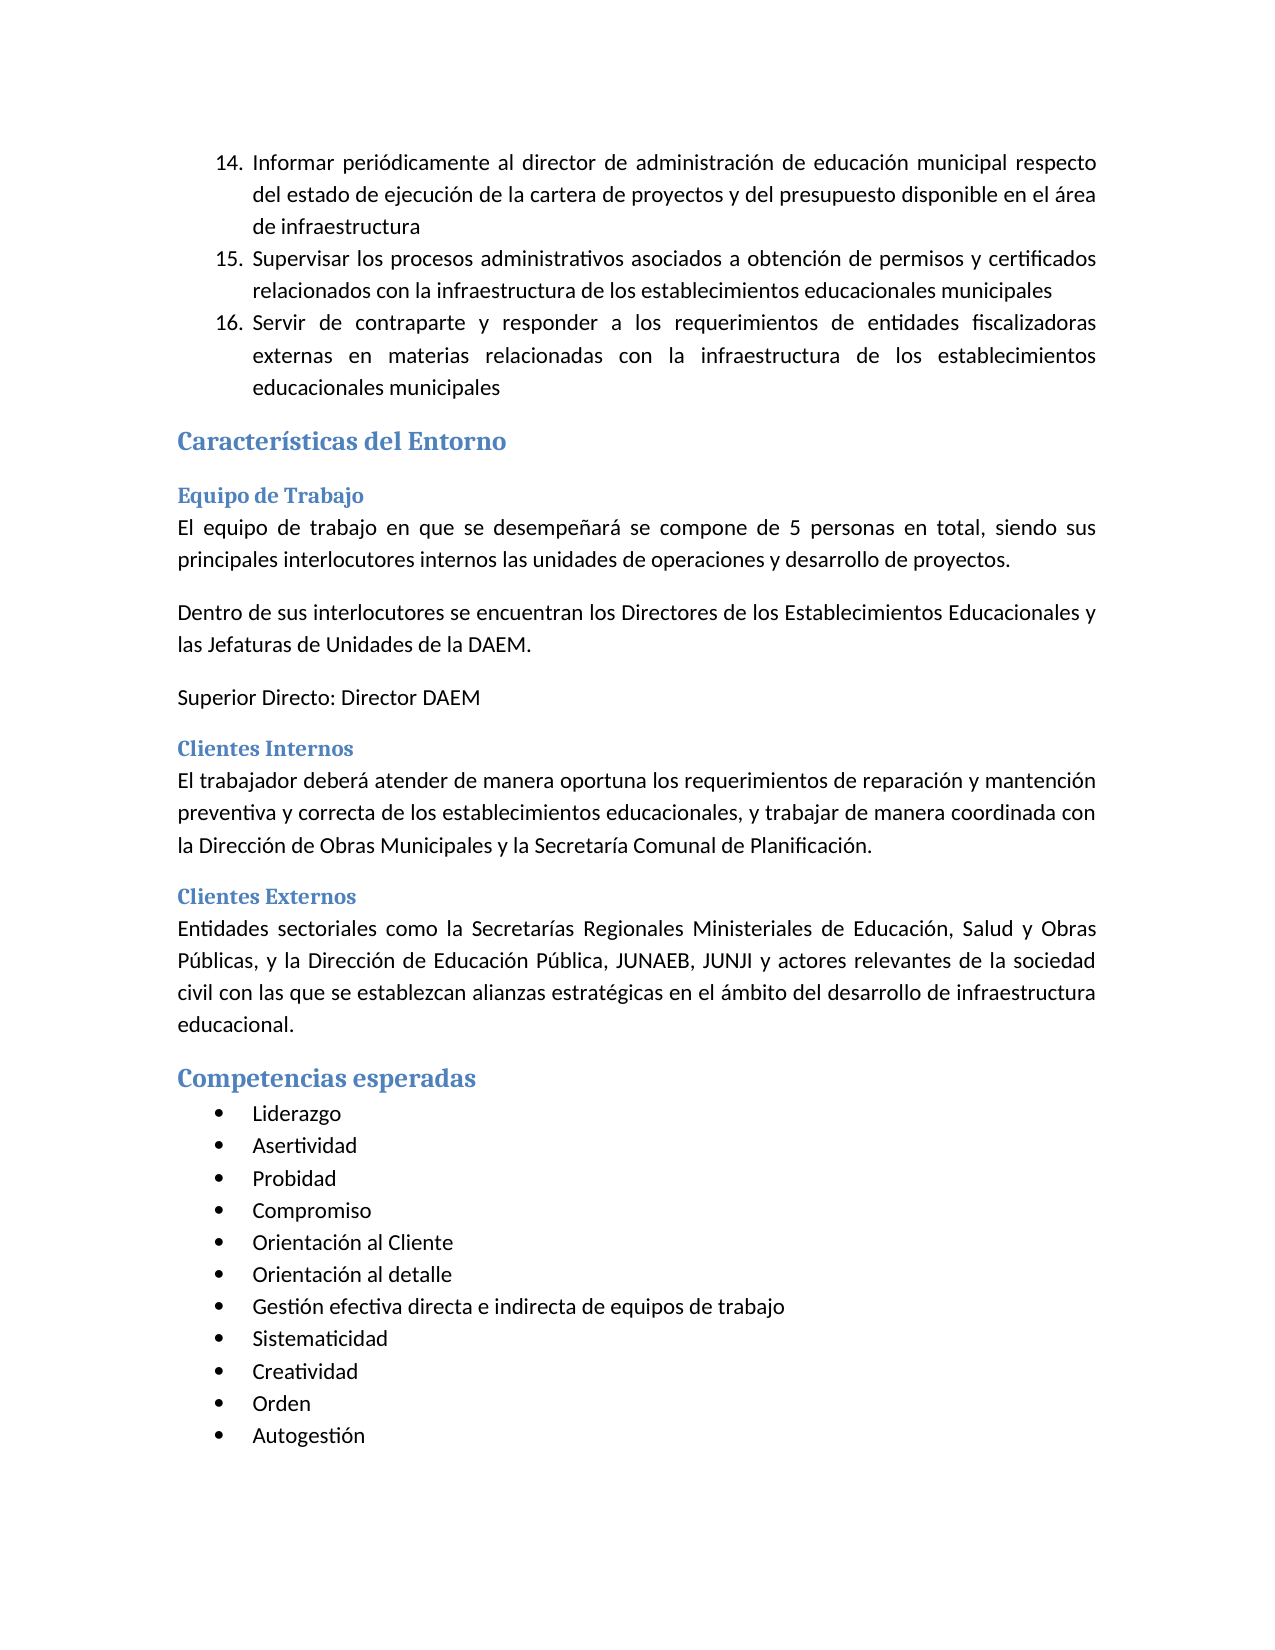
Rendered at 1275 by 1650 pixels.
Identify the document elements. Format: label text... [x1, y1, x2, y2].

text El trabajador deberá atender de manera oportuna los requerimientos de reparación y mantención preventiva y correcta de los establecimientos educacionales, y trabajar de manera coordinada con la Dirección de Obras Municipales y la Secretaría Comunal de Planificación. [177, 766, 1098, 859]
list Orientación al Cliente [215, 1228, 1098, 1256]
list Gestión efectiva directa e indirecta de equipos de trabajo [215, 1292, 1098, 1320]
text Dentro de sus interlocutores se encuentran los Directores de los Establecimientos Educacionales y las Jefaturas de Unidades de la DAEM. [177, 598, 1098, 658]
list Asertividad [215, 1131, 1098, 1159]
text Superior Directo: Director DAEM [177, 683, 1098, 711]
list Liderazgo [215, 1099, 1098, 1127]
list Autogestión [215, 1421, 1098, 1449]
list Probidad [215, 1164, 1098, 1192]
text El equipo de trabajo en que se desempeñará se compone de 5 personas en total, siendo sus principales interlocutores internos las unidades de operaciones y desarrollo de proyectos. [177, 513, 1098, 573]
subtitle Clientes Internos [177, 736, 1098, 762]
list Servir de contraparte y responder a los requerimientos de entidades fiscalizadoras externas en materias relacionadas con la infraestructura de los establecimientos educacionales municipales [215, 308, 1098, 401]
list Compromiso [215, 1196, 1098, 1224]
list Sistematicidad [215, 1324, 1098, 1353]
list Orientación al detalle [215, 1260, 1098, 1288]
subtitle Características del Entorno [177, 426, 1098, 457]
list Informar periódicamente al director de administración de educación municipal respecto del estado de ejecución de la cartera de proyectos y del presupuesto disponible en el área de infraestructura [215, 148, 1098, 240]
list Supervisar los procesos administrativos asociados a obtención de permisos y certificados relacionados con la infraestructura de los establecimientos educacionales municipales [215, 244, 1098, 304]
list Orden [215, 1389, 1098, 1417]
subtitle Competencias esperadas [177, 1063, 1098, 1095]
list Creatividad [215, 1357, 1098, 1385]
subtitle Clientes Externos [177, 884, 1098, 910]
text Entidades sectoriales como la Secretarías Regionales Ministeriales de Educación, Salud y Obras Públicas, y la Dirección de Educación Pública, JUNAEB, JUNJI y actores relevantes de la sociedad civil con las que se establezcan alianzas estratégicas en el ámbito del desarrollo de infraestructura educacional. [177, 914, 1098, 1038]
subtitle Equipo de Trabajo [177, 482, 1098, 509]
